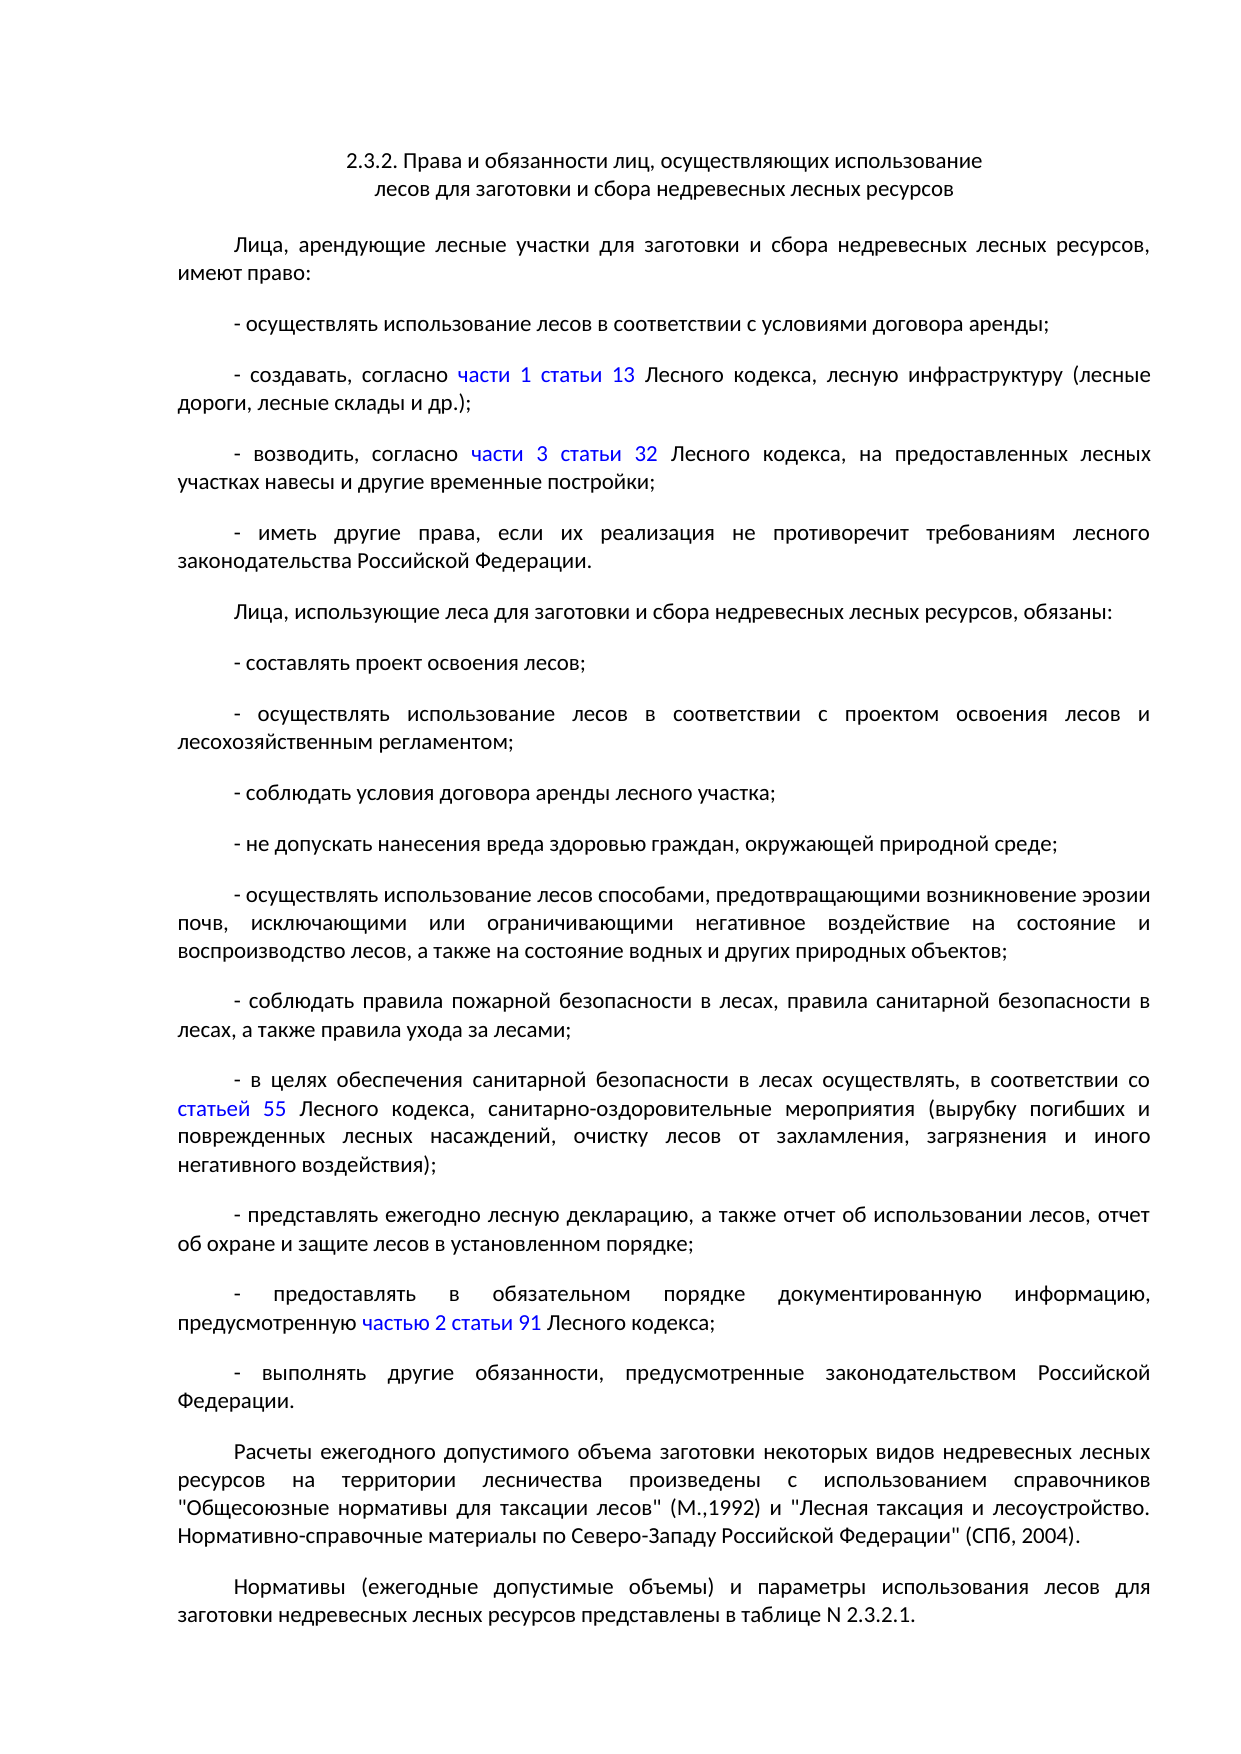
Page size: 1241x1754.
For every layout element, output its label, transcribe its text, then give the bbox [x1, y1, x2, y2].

text - выполнять другие обязанности, предусмотренные законодательством Российской Федерации. [177, 1358, 1152, 1414]
text - представлять ежегодно лесную декларацию, а также отчет об использовании лесов, отчет об охране и защите лесов в установленном порядке; [177, 1201, 1152, 1257]
text - соблюдать правила пожарной безопасности в лесах, правила санитарной безопасности в лесах, а также правила ухода за лесами; [177, 987, 1152, 1043]
text Лица, использующие леса для заготовки и сбора недревесных лесных ресурсов, обязаны: [177, 597, 1152, 625]
text 2.3.2. Права и обязанности лиц, осуществляющих использование [177, 146, 1152, 174]
text лесов для заготовки и сбора недревесных лесных ресурсов [177, 174, 1152, 202]
text Расчеты ежегодного допустимого объема заготовки некоторых видов недревесных лесных ресурсов на территории лесничества произведены с использованием справочников "Общесоюзные нормативы для таксации лесов" (М.,1992) и "Лесная таксация и лесоустройство. Нормативно-справочные материалы по Северо-Западу Российской Федерации" (СПб, 2004). [177, 1437, 1152, 1549]
text - предоставлять в обязательном порядке документированную информацию, предусмотренную частью 2 статьи 91 Лесного кодекса; [177, 1279, 1152, 1336]
text - осуществлять использование лесов способами, предотвращающими возникновение эрозии почв, исключающими или ограничивающими негативное воздействие на состояние и воспроизводство лесов, а также на состояние водных и других природных объектов; [177, 880, 1152, 964]
text - соблюдать условия договора аренды лесного участка; [177, 778, 1152, 806]
text Лица, арендующие лесные участки для заготовки и сбора недревесных лесных ресурсов, имеют право: [177, 230, 1152, 286]
text Нормативы (ежегодные допустимые объемы) и параметры использования лесов для заготовки недревесных лесных ресурсов представлены в таблице N 2.3.2.1. [177, 1572, 1152, 1628]
text - осуществлять использование лесов в соответствии с условиями договора аренды; [177, 309, 1152, 337]
text - возводить, согласно части 3 статьи 32 Лесного кодекса, на предоставленных лесных участках навесы и другие временные постройки; [177, 439, 1152, 495]
text - иметь другие права, если их реализация не противоречит требованиям лесного законодательства Российской Федерации. [177, 518, 1152, 574]
text - составлять проект освоения лесов; [177, 648, 1152, 676]
text - в целях обеспечения санитарной безопасности в лесах осуществлять, в соответствии со статьей 55 Лесного кодекса, санитарно-оздоровительные мероприятия (вырубку погибших и поврежденных лесных насаждений, очистку лесов от захламления, загрязнения и иного негативного воздействия); [177, 1066, 1152, 1178]
text - не допускать нанесения вреда здоровью граждан, окружающей природной среде; [177, 829, 1152, 857]
text - осуществлять использование лесов в соответствии с проектом освоения лесов и лесохозяйственным регламентом; [177, 699, 1152, 755]
text - создавать, согласно части 1 статьи 13 Лесного кодекса, лесную инфраструктуру (лесные дороги, лесные склады и др.); [177, 360, 1152, 416]
